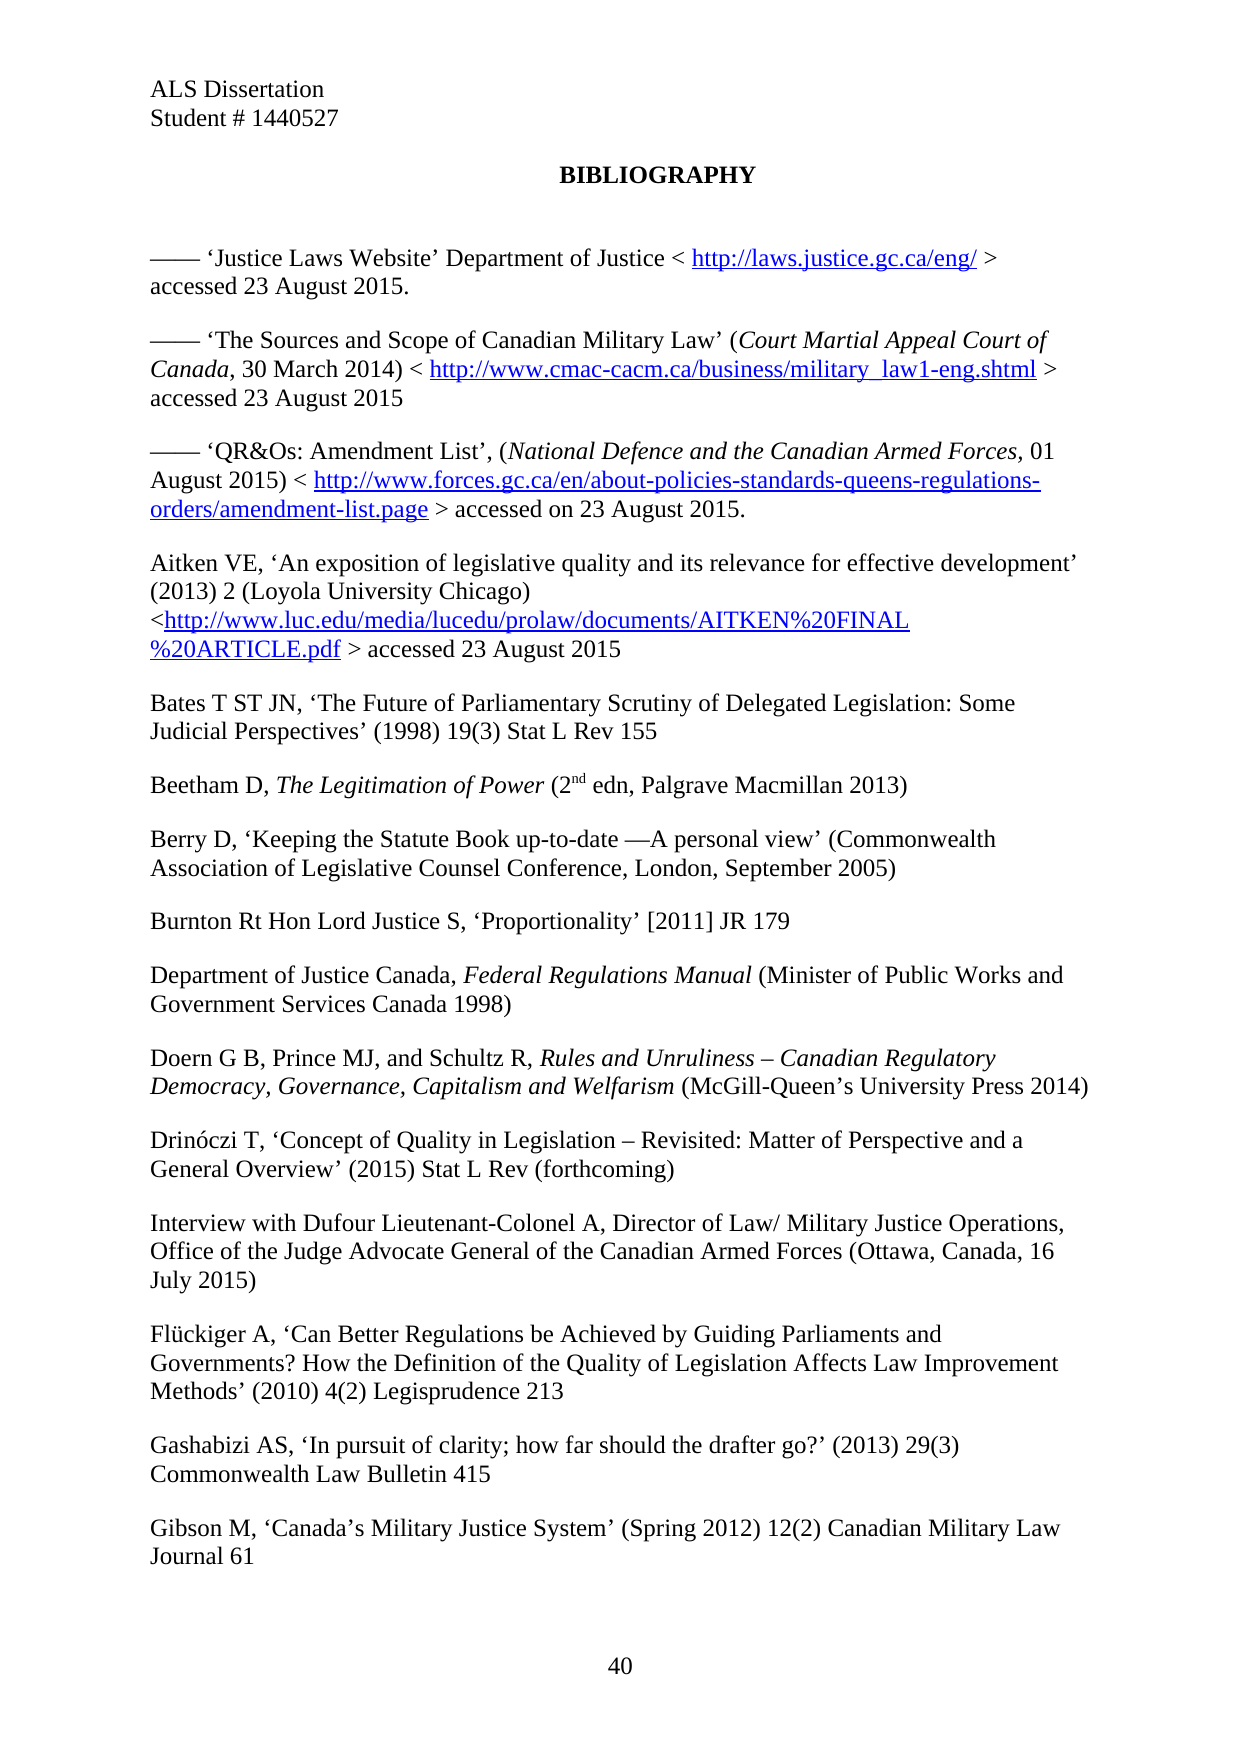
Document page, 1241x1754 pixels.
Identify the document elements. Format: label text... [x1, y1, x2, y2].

text BIBLIOGRAPHY [150, 160, 1090, 189]
text Bates T ST JN, ‘The Future of Parliamentary Scrutiny of Delegated Legislation: Some Judicial Perspectives’ (1998) 19(3) Stat L Rev 155 [150, 688, 1090, 745]
text —— ‘QR&Os: Amendment List’, (National Defence and the Canadian Armed Forces, 01 August 2015) < http://www.forces.gc.ca/en/about-policies-standards-queens-regulations-orders/amendment-list.page > accessed on 23 August 2015. [150, 436, 1090, 523]
text Aitken VE, ‘An exposition of legislative quality and its relevance for effective development’ (2013) 2 (Loyola University Chicago) <http://www.luc.edu/media/lucedu/prolaw/documents/AITKEN%20FINAL%20ARTICLE.pdf > accessed 23 August 2015 [150, 548, 1090, 663]
text Doern G B, Prince MJ, and Schultz R, Rules and Unruliness – Canadian Regulatory Democracy, Governance, Capitalism and Welfarism (McGill-Queen’s University Press 2014) [150, 1043, 1090, 1100]
text —— ‘The Sources and Scope of Canadian Military Law’ (Court Martial Appeal Court of Canada, 30 March 2014) < http://www.cmac-cacm.ca/business/military_law1-eng.shtml > accessed 23 August 2015 [150, 325, 1090, 411]
text Gashabizi AS, ‘In pursuit of clarity; how far should the drafter go?’ (2013) 29(3) Commonwealth Law Bulletin 415 [150, 1430, 1090, 1488]
text Interview with Dufour Lieutenant-Colonel A, Director of Law/ Military Justice Operations, Office of the Judge Advocate General of the Canadian Armed Forces (Ottawa, Canada, 16 July 2015) [150, 1208, 1090, 1294]
text Department of Justice Canada, Federal Regulations Manual (Minister of Public Works and Government Services Canada 1998) [150, 960, 1090, 1018]
text Drinóczi T, ‘Concept of Quality in Legislation – Revisited: Matter of Perspective and a General Overview’ (2015) Stat L Rev (forthcoming) [150, 1125, 1090, 1183]
text Berry D, ‘Keeping the Statute Book up-to-date —A personal view’ (Commonwealth Association of Legislative Counsel Conference, London, September 2005) [150, 824, 1090, 881]
text Burnton Rt Hon Lord Justice S, ‘Proportionality’ [2011] JR 179 [150, 906, 1090, 935]
text Gibson M, ‘Canada’s Military Justice System’ (Spring 2012) 12(2) Canadian Military Law Journal 61 [150, 1513, 1090, 1570]
text —— ‘Justice Laws Website’ Department of Justice < http://laws.justice.gc.ca/eng/ > accessed 23 August 2015. [150, 243, 1090, 300]
text Beetham D, The Legitimation of Power (2nd edn, Palgrave Macmillan 2013) [150, 770, 1090, 799]
text Flückiger A, ‘Can Better Regulations be Achieved by Guiding Parliaments and Governments? How the Definition of the Quality of Legislation Affects Law Improvement Methods’ (2010) 4(2) Legisprudence 213 [150, 1319, 1090, 1405]
